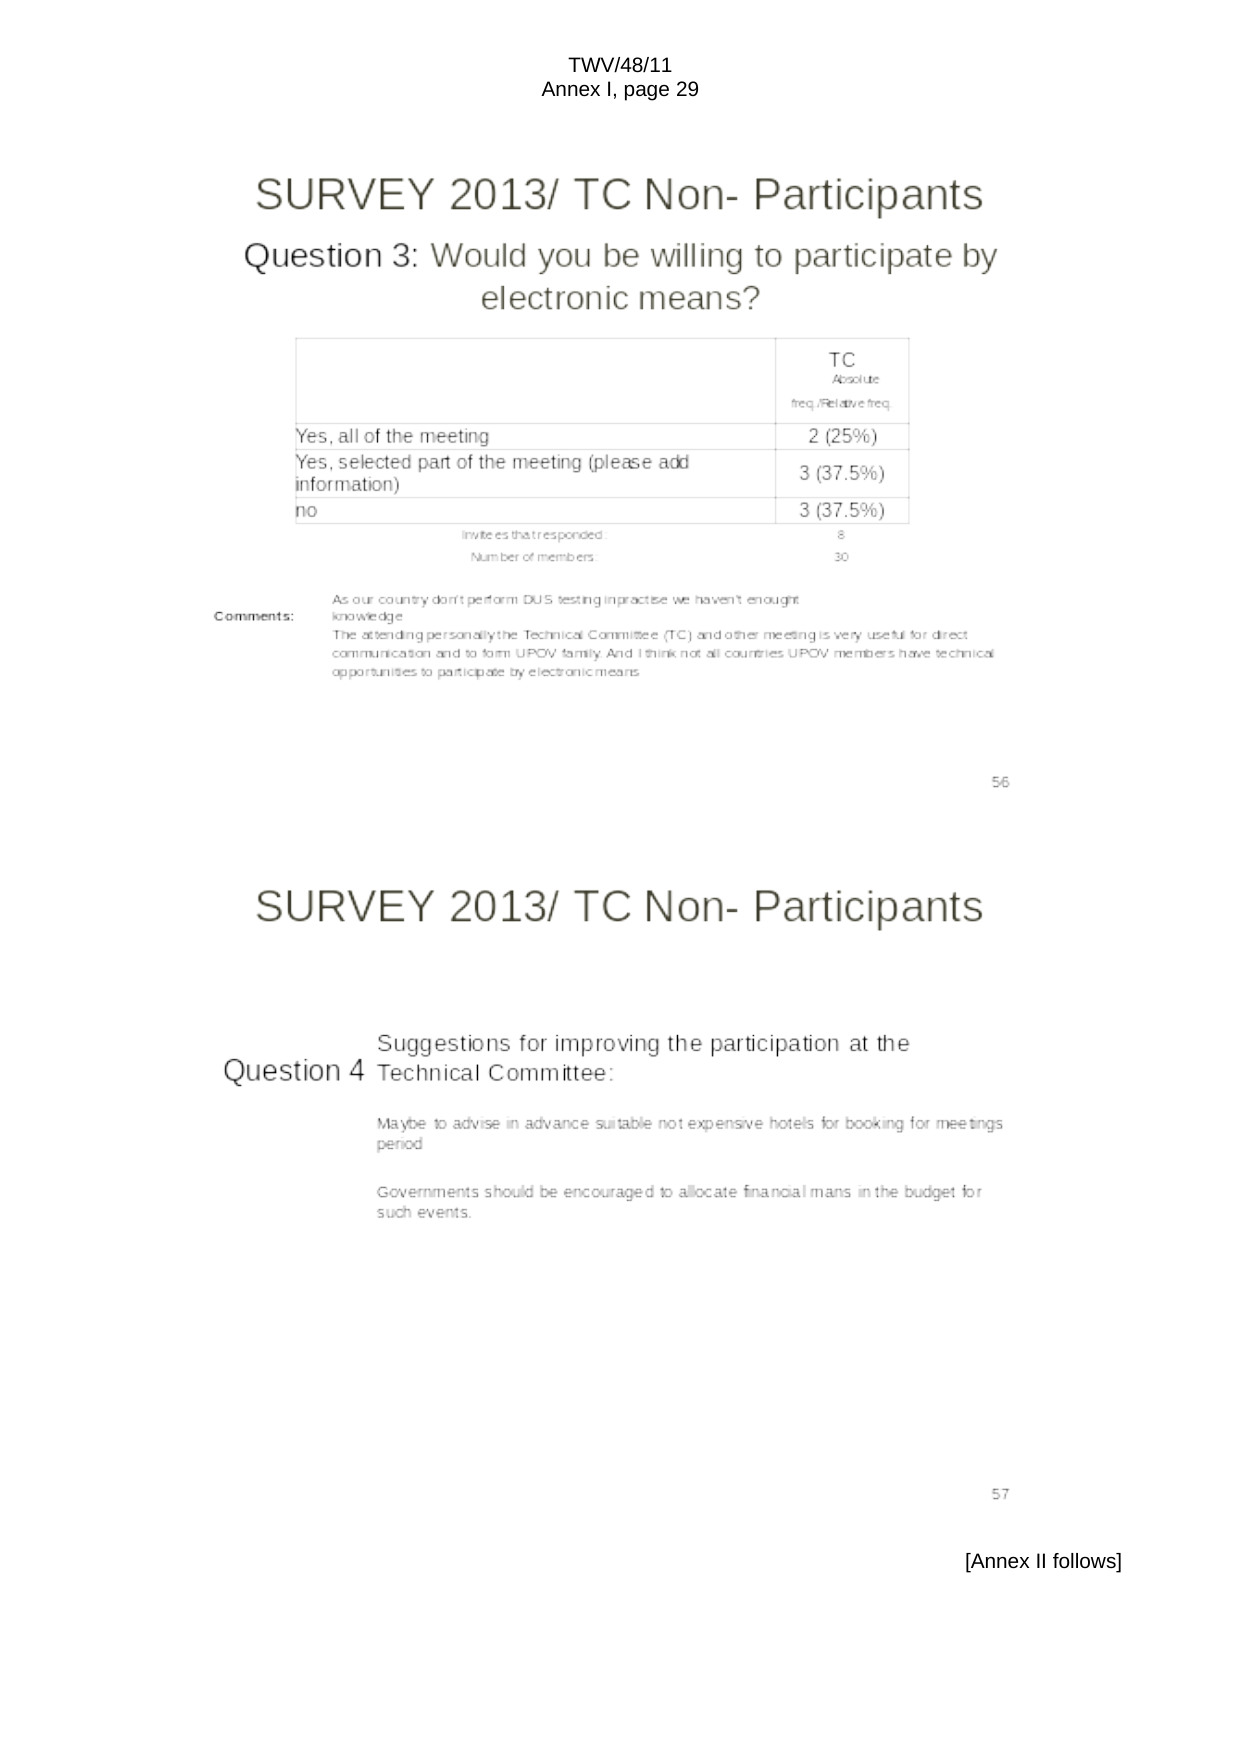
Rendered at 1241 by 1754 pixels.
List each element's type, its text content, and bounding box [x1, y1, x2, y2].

text [Annex II follows] [118, 1549, 1122, 1573]
